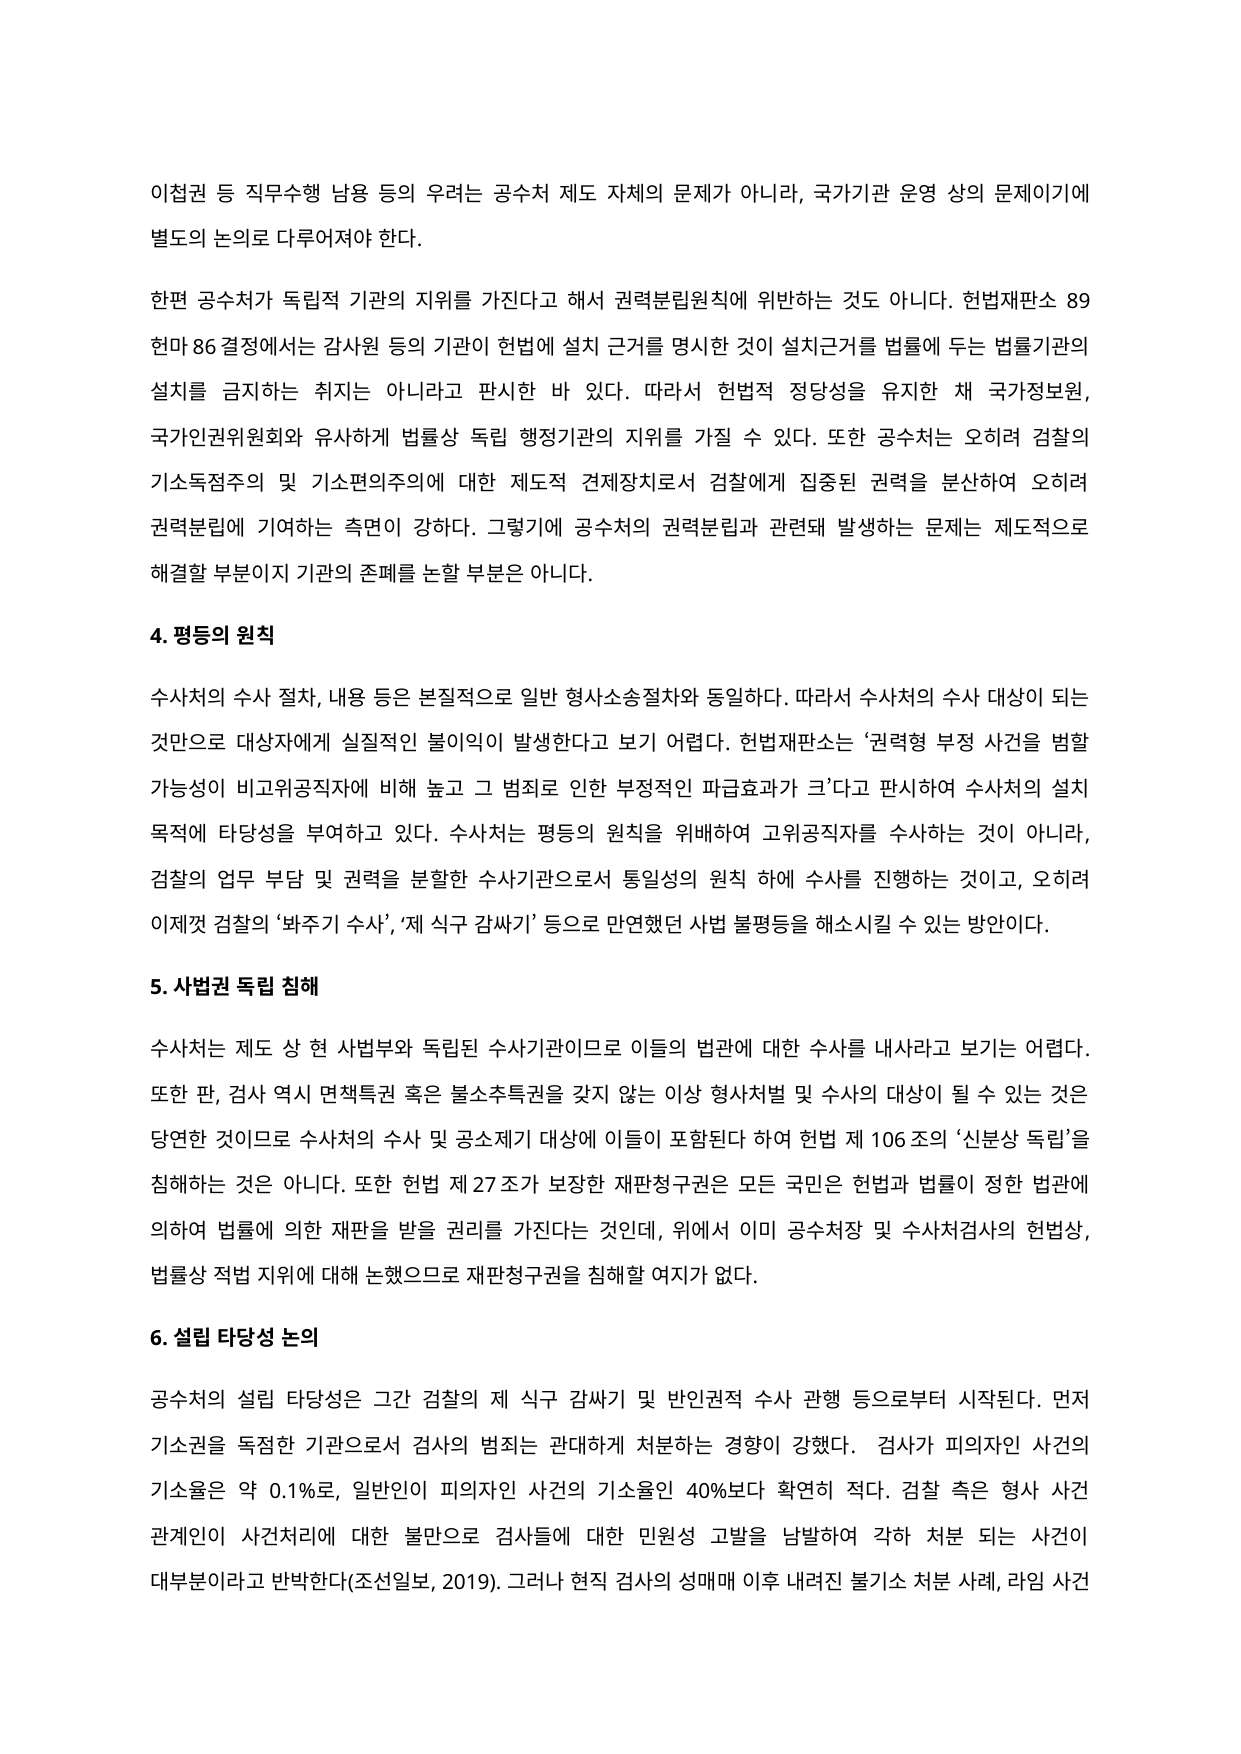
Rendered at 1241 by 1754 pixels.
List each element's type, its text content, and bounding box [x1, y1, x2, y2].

text 4. 평등의 원칙 [150, 619, 1090, 649]
text 한편 공수처가 독립적 기관의 지위를 가진다고 해서 권력분립원칙에 위반하는 것도 아니다. 헌법재판소 89 헌마86결정에서는 감사원 등의 기관이 헌법에 설치 근거를 명시한 것이 설치근거를 법률에 두는 법률기관의 설치를 금지하는 취지는 아니라고 판시한 바 있다. 따라서 헌법적 정당성을 유지한 채 국가정보원, 국가인권위원회와 유사하게 법률상 독립 행정기관의 지위를 가질 수 있다. 또한 공수처는 오히려 검찰의 기소독점주의 및 기소편의주의에 대한 제도적 견제장치로서 검찰에게 집중된 권력을 분산하여 오히려 권력분립에 기여하는 측면이 강하다. 그렇기에 공수처의 권력분립과 관련돼 발생하는 문제는 제도적으로 해결할 부분이지 기관의 존폐를 논할 부분은 아니다. [150, 285, 1090, 587]
text 6. 설립 타당성 논의 [150, 1322, 1090, 1352]
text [150, 1384, 1090, 1596]
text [150, 177, 1090, 253]
text 수사처의 수사 절차, 내용 등은 본질적으로 일반 형사소송절차와 동일하다. 따라서 수사처의 수사 대상이 되는 것만으로 대상자에게 실질적인 불이익이 발생한다고 보기 어렵다. 헌법재판소는 ‘권력형 부정 사건을 범할 가능성이 비고위공직자에 비해 높고 그 범죄로 인한 부정적인 파급효과가 크’다고 판시하여 수사처의 설치 목적에 타당성을 부여하고 있다. 수사처는 평등의 원칙을 위배하여 고위공직자를 수사하는 것이 아니라, 검찰의 업무 부담 및 권력을 분할한 수사기관으로서 통일성의 원칙 하에 수사를 진행하는 것이고, 오히려 이제껏 검찰의 ‘봐주기 수사’, ‘제 식구 감싸기’ 등으로 만연했던 사법 불평등을 해소시킬 수 있는 방안이다. [150, 681, 1090, 938]
text 수사처는 제도 상 현 사법부와 독립된 수사기관이므로 이들의 법관에 대한 수사를 내사라고 보기는 어렵다. 또한 판, 검사 역시 면책특권 혹은 불소추특권을 갖지 않는 이상 형사처벌 및 수사의 대상이 될 수 있는 것은 당연한 것이므로 수사처의 수사 및 공소제기 대상에 이들이 포함된다 하여 헌법 제106조의 ‘신분상 독립’을 침해하는 것은 아니다. 또한 헌법 제27조가 보장한 재판청구권은 모든 국민은 헌법과 법률이 정한 법관에 의하여 법률에 의한 재판을 받을 권리를 가진다는 것인데, 위에서 이미 공수처장 및 수사처검사의 헌법상, 법률상 적법 지위에 대해 논했으므로 재판청구권을 침해할 여지가 없다. [150, 1032, 1090, 1290]
text 5. 사법권 독립 침해 [150, 970, 1090, 1001]
